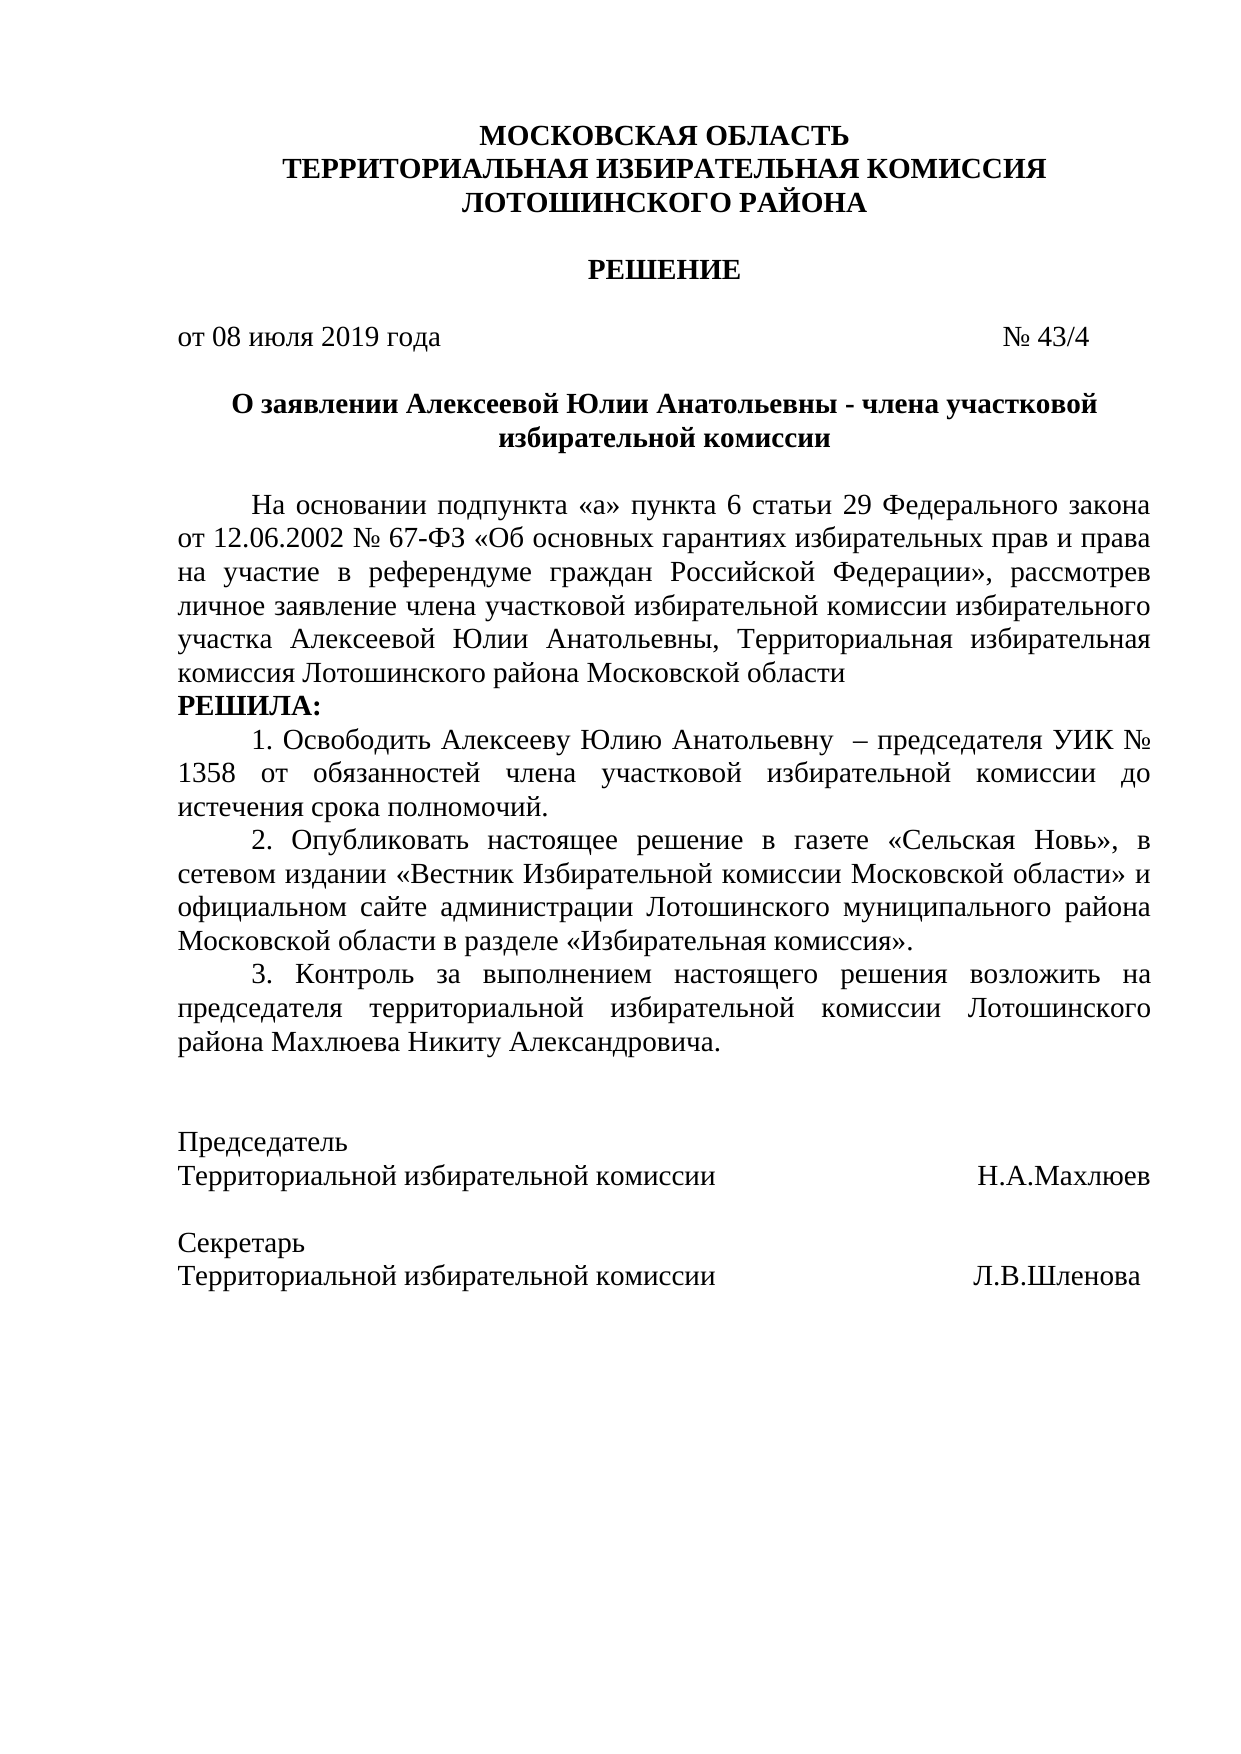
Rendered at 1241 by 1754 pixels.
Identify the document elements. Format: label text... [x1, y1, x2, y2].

text ЛОТОШИНСКОГО РАЙОНА [177, 185, 1152, 219]
text О заявлении Алексеевой Юлии Анатольевны - члена участковой избирательной комиссии [177, 386, 1152, 453]
text Председатель [177, 1124, 1152, 1158]
text На основании подпункта «а» пункта 6 статьи 29 Федерального закона от 12.06.2002 № 67-ФЗ «Об основных гарантиях избирательных прав и права на участие в референдуме граждан Российской Федерации», рассмотрев личное заявление члена участковой избирательной комиссии избирательного участка Алексеевой Юлии Анатольевны, Территориальная избирательная комиссия Лотошинского района Московской области [177, 487, 1152, 688]
text Территориальной избирательной комиссии Л.В.Шленова [177, 1258, 1152, 1292]
text ТЕРРИТОРИАЛЬНАЯ ИЗБИРАТЕЛЬНАЯ КОМИССИЯ [177, 152, 1152, 185]
text МОСКОВСКАЯ ОБЛАСТЬ [177, 118, 1152, 152]
text 2. Опубликовать настоящее решение в газете «Сельская Новь», в сетевом издании «Вестник Избирательной комиссии Московской области» и официальном сайте администрации Лотошинского муниципального района Московской области в разделе «Избирательная комиссия». [177, 822, 1152, 957]
text 1. Освободить Алексееву Юлию Анатольевну – председателя УИК № 1358 от обязанностей члена участковой избирательной комиссии до истечения срока полномочий. [177, 722, 1152, 822]
text от 08 июля 2019 года № 43/4 [177, 319, 1152, 353]
text Территориальной избирательной комиссии Н.А.Махлюев [177, 1158, 1152, 1225]
text Секретарь [177, 1225, 1152, 1258]
text 3. Контроль за выполнением настоящего решения возложить на председателя территориальной избирательной комиссии Лотошинского района Махлюева Никиту Александровича. [177, 957, 1152, 1057]
text РЕШЕНИЕ [177, 252, 1152, 286]
text РЕШИЛА: [177, 688, 1152, 722]
